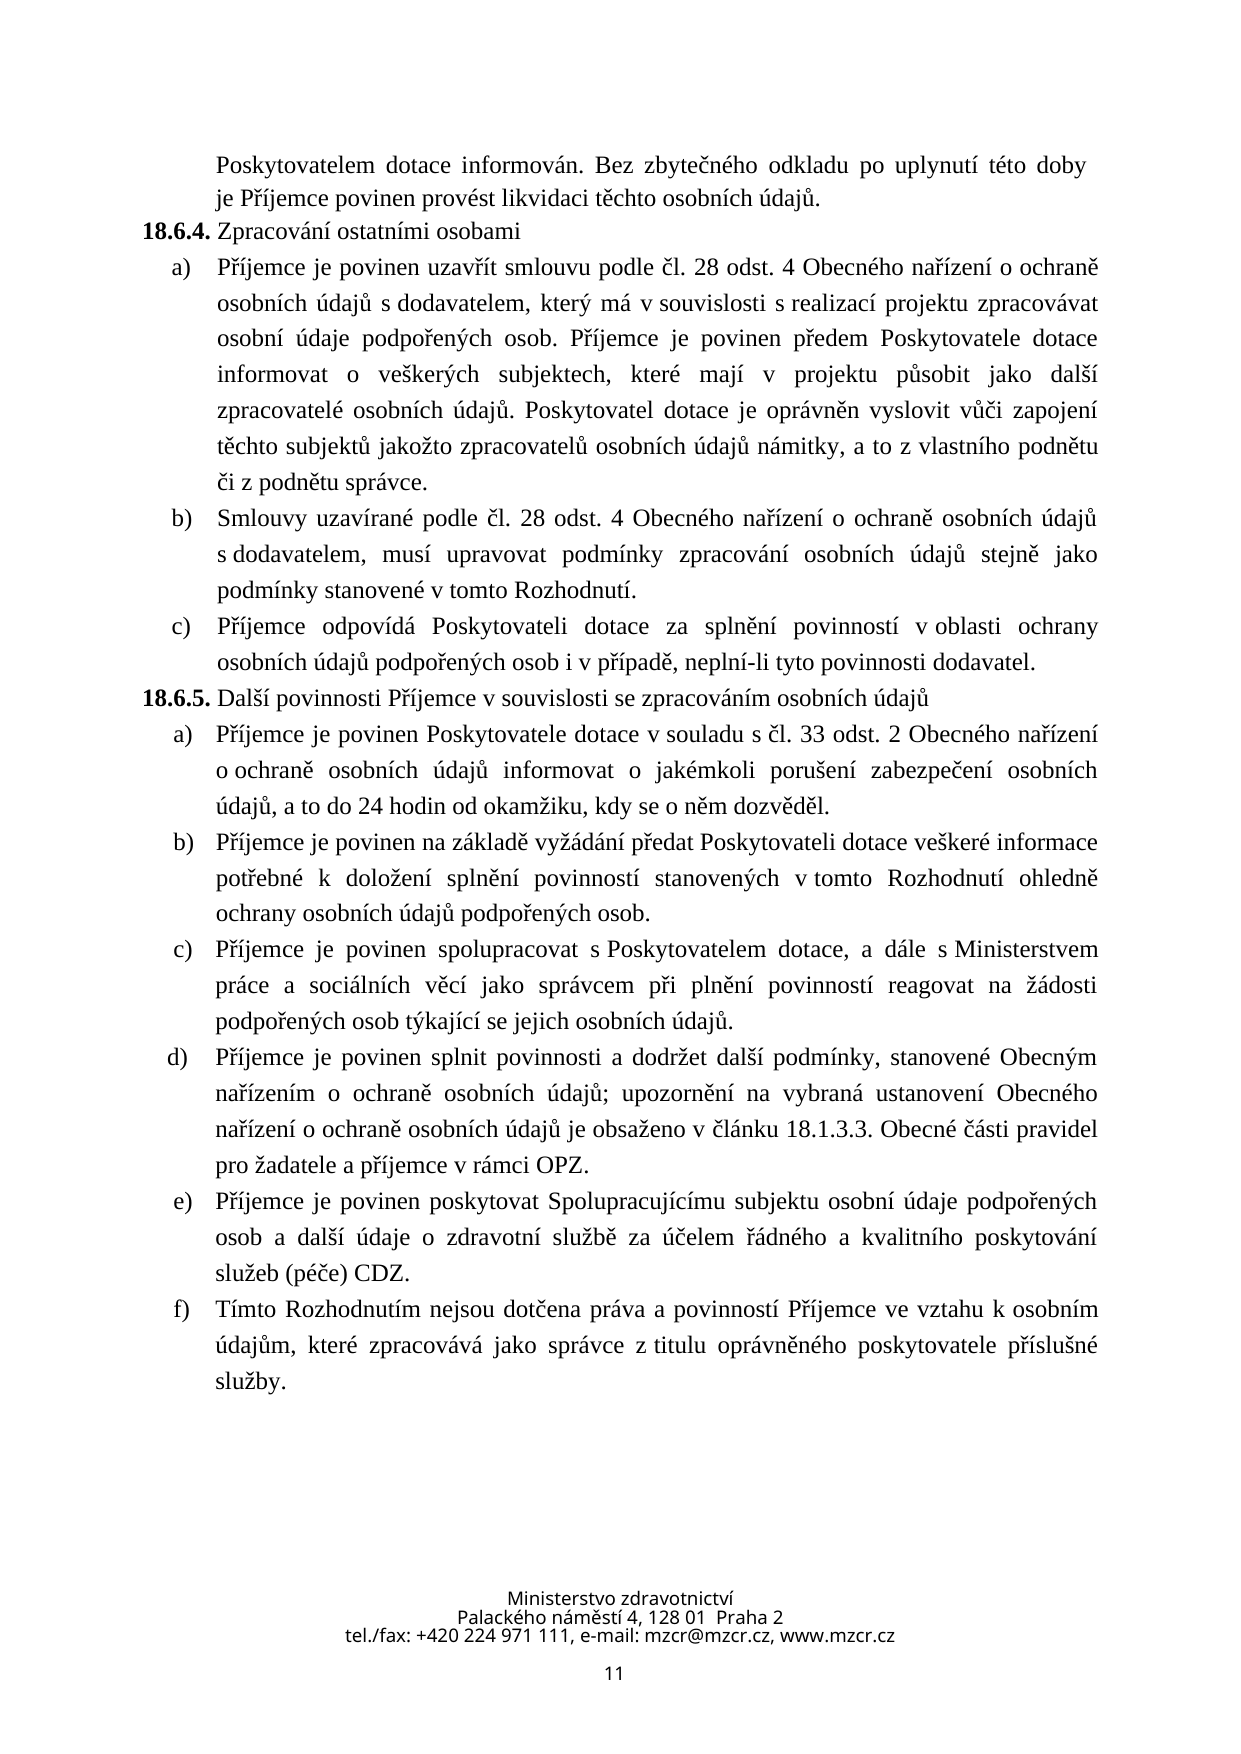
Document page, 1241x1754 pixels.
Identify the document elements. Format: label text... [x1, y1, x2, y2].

text a) Příjemce je povinen Poskytovatele dotace v souladu s čl. 33 odst. 2 Obecného nařízení o ochraně osobních údajů informovat o jakémkoli porušení zabezpečení osobních údajů, a to do 24 hodin od okamžiku, kdy se o něm dozvěděl. [173, 719, 1098, 819]
text b) Příjemce je povinen na základě vyžádání předat Poskytovateli dotace veškeré informace potřebné k doložení splnění povinností stanovených v tomto Rozhodnutí ohledně ochrany osobních údajů podpořených osob. [173, 827, 1098, 927]
list Smlouvy uzavírané podle čl. 28 odst. 4 Obecného nařízení o ochraně osobních údajů s dodavatelem, musí upravovat podmínky zpracování osobních údajů stejně jako podmínky stanovené v tomto Rozhodnutí. [171, 503, 1098, 604]
list Příjemce je povinen uzavřít smlouvu podle čl. 28 odst. 4 Obecného nařízení o ochraně osobních údajů s dodavatelem, který má v souvislosti s realizací projektu zpracovávat osobní údaje podpořených osob. Příjemce je povinen předem Poskytovatele dotace informovat o veškerých subjektech, které mají v projektu působit jako další zpracovatelé osobních údajů. Poskytovatel dotace je oprávněn vyslovit vůči zapojení těchto subjektů jakožto zpracovatelů osobních údajů námitky, a to z vlastního podnětu či z podnětu správce. [171, 252, 1098, 496]
list Další povinnosti Příjemce v souvislosti se zpracováním osobních údajů [142, 683, 1098, 712]
text d) Příjemce je povinen splnit povinnosti a dodržet další podmínky, stanovené Obecným nařízením o ochraně osobních údajů; upozornění na vybraná ustanovení Obecného nařízení o ochraně osobních údajů je obsaženo v článku 18.1.3.3. Obecné části pravidel pro žadatele a příjemce v rámci OPZ. [167, 1042, 1098, 1179]
text e) Příjemce je povinen poskytovat Spolupracujícímu subjektu osobní údaje podpořených osob a další údaje o zdravotní službě za účelem řádného a kvalitního poskytování služeb (péče) CDZ. [167, 1186, 1098, 1287]
list Příjemce odpovídá Poskytovateli dotace za splnění povinností v oblasti ochrany osobních údajů podpořených osob i v případě, neplní-li tyto povinnosti dodavatel. [171, 611, 1098, 676]
text c) Příjemce je povinen spolupracovat s Poskytovatelem dotace, a dále s Ministerstvem práce a sociálních věcí jako správcem při plnění povinností reagovat na žádosti podpořených osob týkající se jejich osobních údajů. [167, 934, 1098, 1035]
list Zpracování ostatními osobami [142, 216, 1098, 244]
text f) Tímto Rozhodnutím nejsou dotčena práva a povinností Příjemce ve vztahu k osobním údajům, které zpracovává jako správce z titulu oprávněného poskytovatele příslušné služby. [167, 1294, 1098, 1394]
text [216, 150, 1098, 211]
